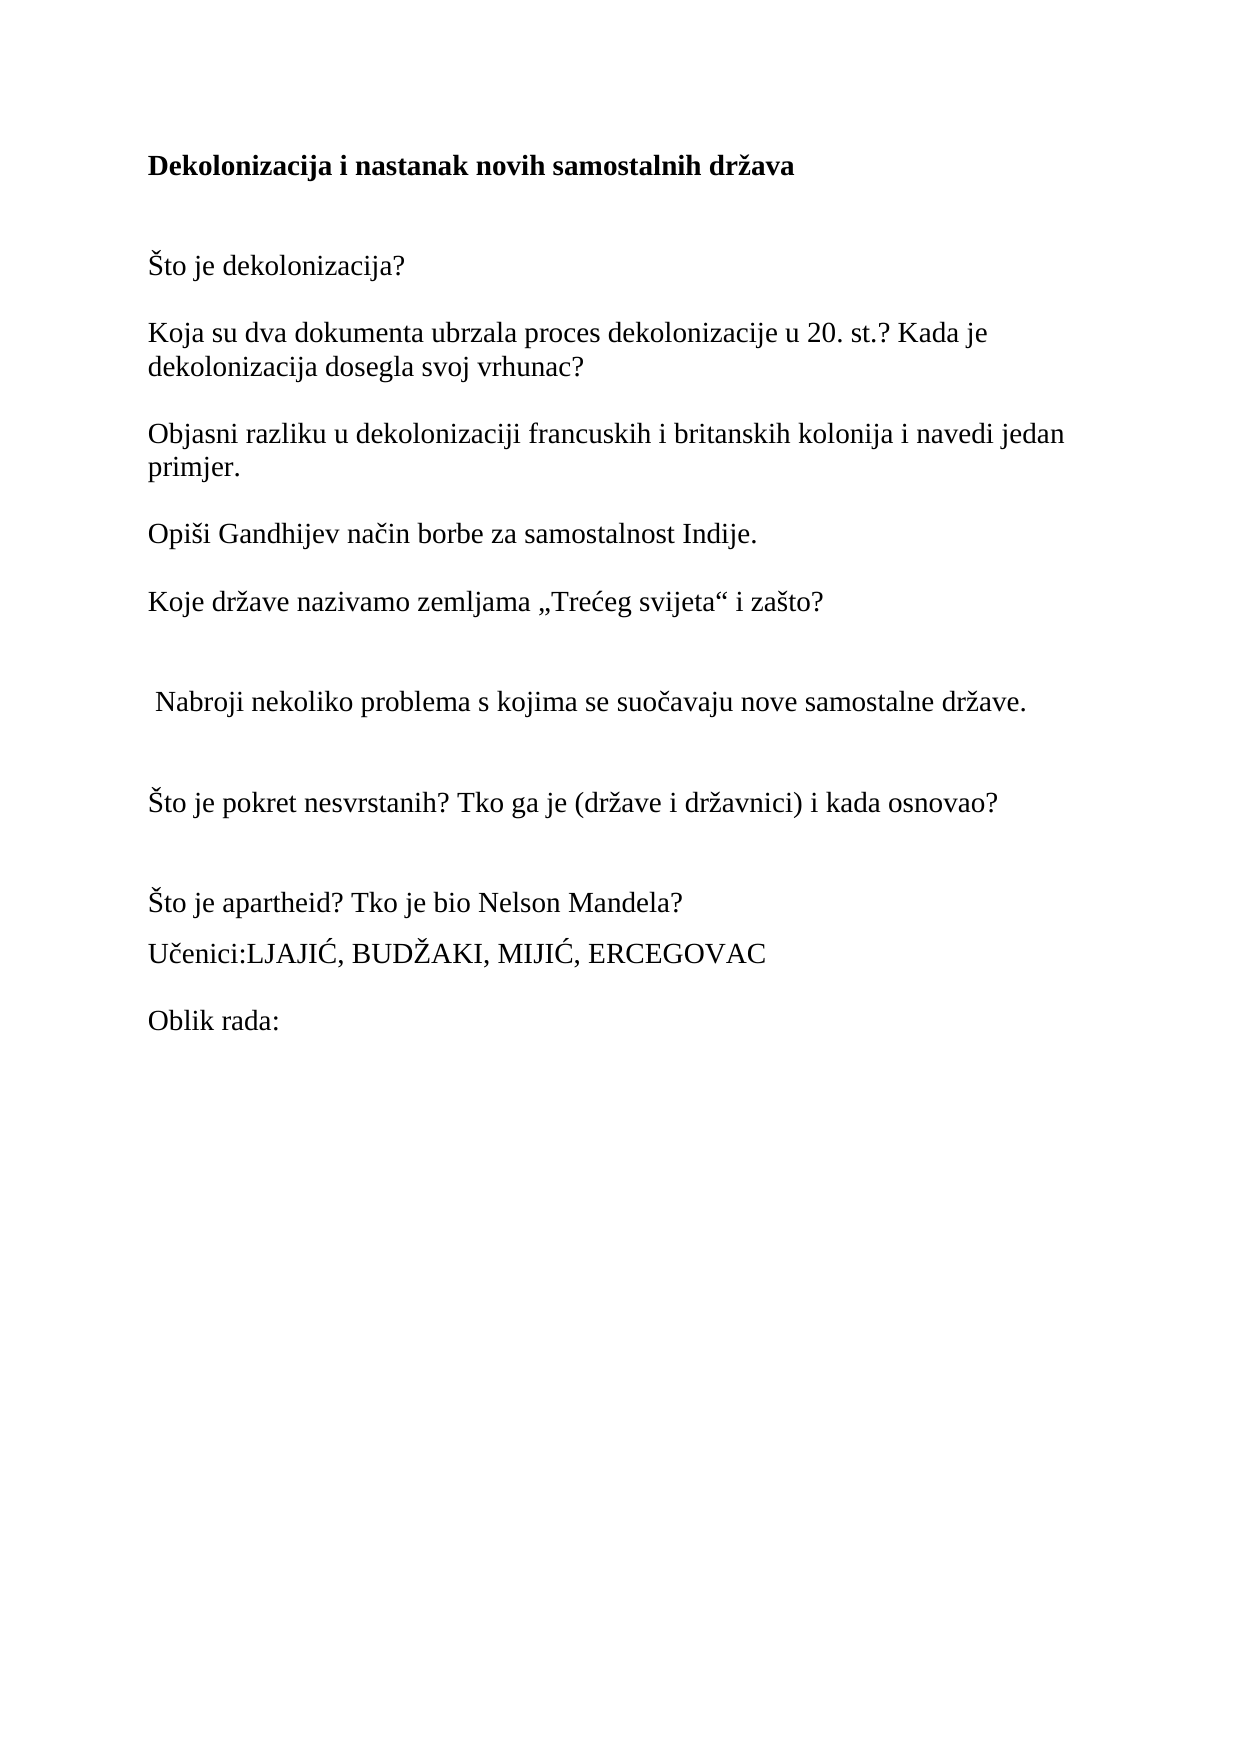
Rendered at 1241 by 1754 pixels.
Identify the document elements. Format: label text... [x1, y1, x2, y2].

text Koje države nazivamo zemljama „Trećeg svijeta“ i zašto? [148, 584, 1093, 617]
text Učenici:LJAJIĆ, BUDŽAKI, MIJIĆ, ERCEGOVAC [148, 936, 1093, 969]
text Opiši Gandhijev način borbe za samostalnost Indije. [148, 517, 1093, 550]
text Objasni razliku u dekolonizaciji francuskih i britanskih kolonija i navedi jedan primjer. [148, 416, 1093, 483]
text Što je dekolonizacija? [148, 248, 1093, 282]
text Oblik rada: [148, 1003, 1093, 1036]
text Koja su dva dokumenta ubrzala proces dekolonizacije u 20. st.? Kada je dekolonizacija dosegla svoj vrhunac? [148, 315, 1093, 382]
text Što je pokret nesvrstanih? Tko ga je (države i državnici) i kada osnovao? [148, 785, 1093, 818]
text Nabroji nekoliko problema s kojima se suočavaju nove samostalne države. [148, 684, 1093, 718]
text Dekolonizacija i nastanak novih samostalnih država [148, 148, 1093, 181]
text Što je apartheid? Tko je bio Nelson Mandela? [148, 886, 1093, 919]
